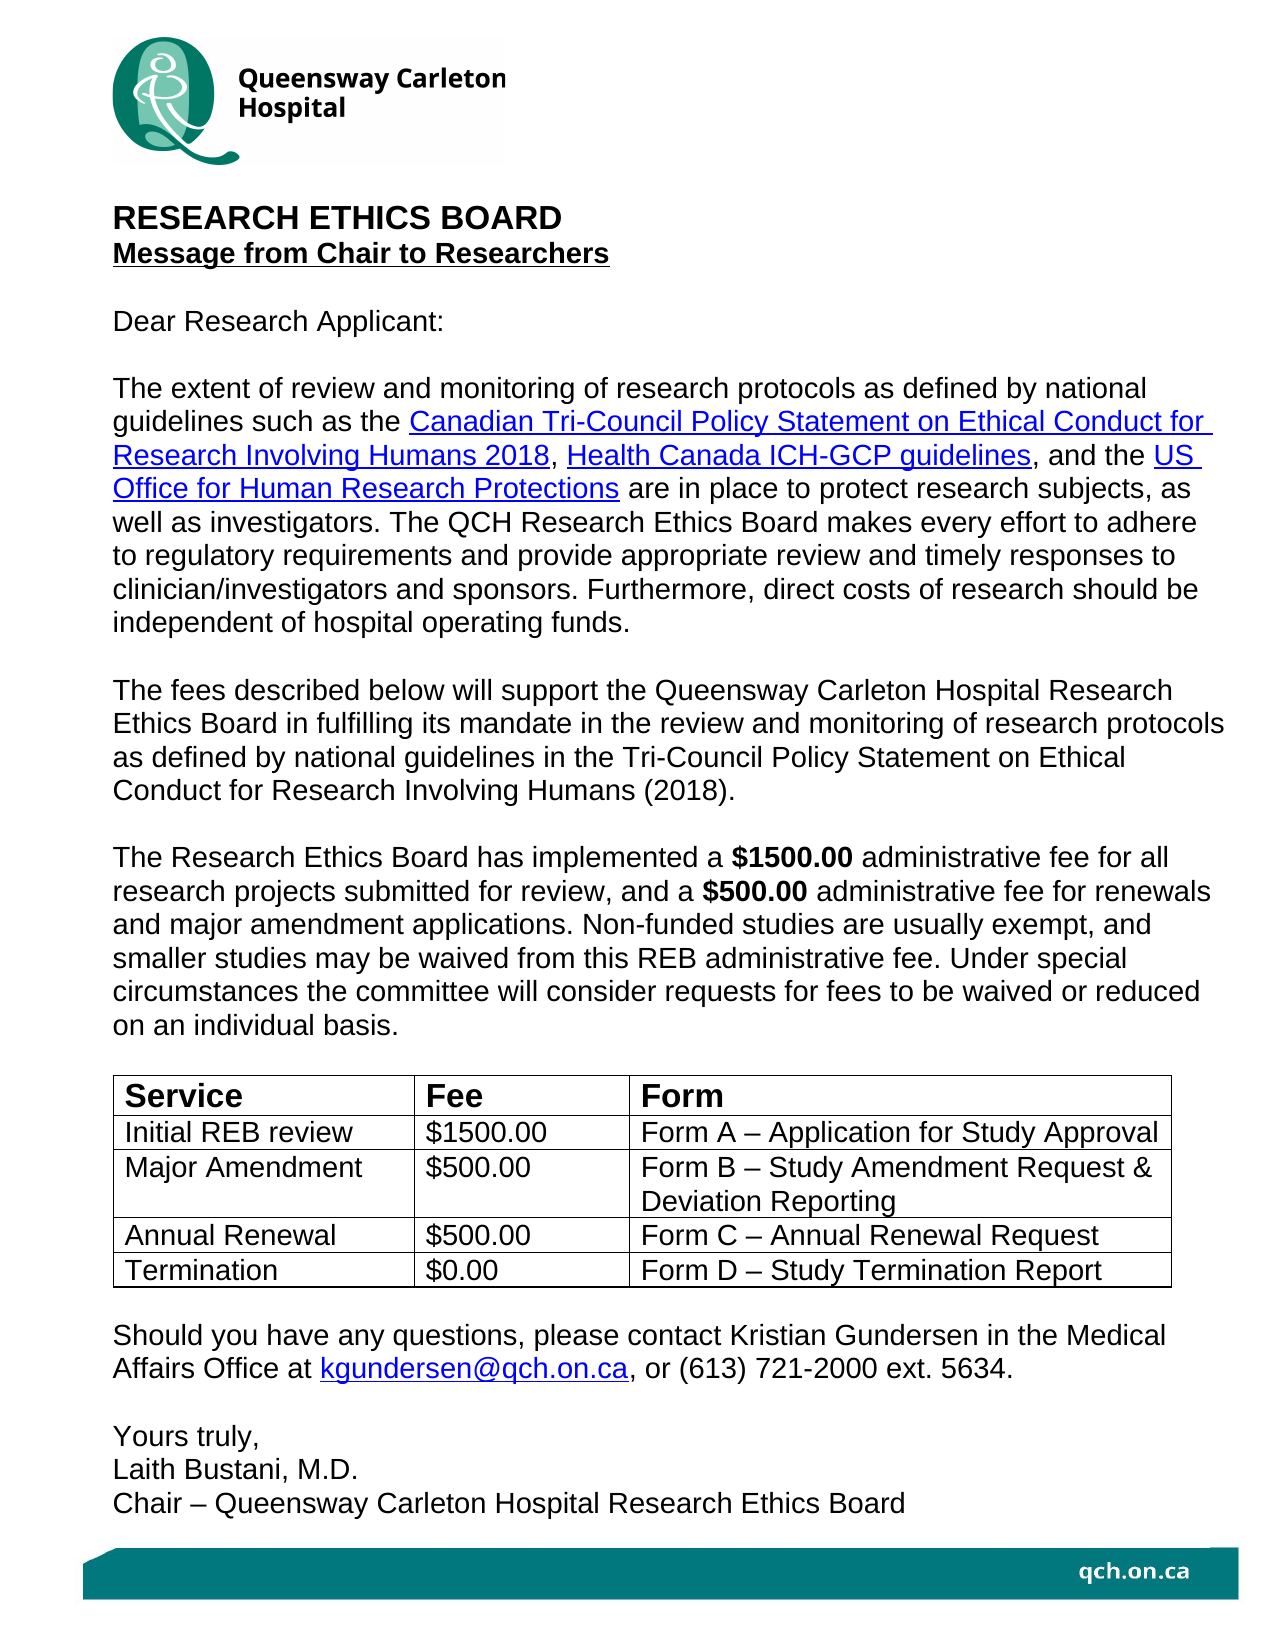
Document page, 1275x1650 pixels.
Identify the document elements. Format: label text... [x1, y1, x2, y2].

text The extent of review and monitoring of research protocols as defined by national guidelines such as the Canadian Tri-Council Policy Statement on Ethical Conduct for Research Involving Humans 2018, Health Canada ICH-GCP guidelines, and the US Office for Human Research Protections are in place to protect research subjects, as well as investigators. The QCH Research Ethics Board makes every effort to adhere to regulatory requirements and provide appropriate review and timely responses to clinician/investigators and sponsors. Furthermore, direct costs of research should be independent of hospital operating funds. [112, 371, 1228, 639]
text Should you have any questions, please contact Kristian Gundersen in the Medical Affairs Office at kgundersen@qch.on.ca, or (613) 721-2000 ext. 5634. [112, 1318, 1228, 1385]
table_cell Form A – Application for Study Approval [630, 1116, 1171, 1149]
table_cell $1500.00 [415, 1116, 629, 1149]
table_header Service [114, 1076, 414, 1114]
table_cell $500.00 [415, 1218, 629, 1252]
text Laith Bustani, M.D. [112, 1452, 1228, 1486]
text The fees described below will support the Queensway Carleton Hospital Research Ethics Board in fulfilling its mandate in the review and monitoring of research protocols as defined by national guidelines in the Tri-Council Policy Statement on Ethical Conduct for Research Involving Humans (2018). [112, 672, 1228, 807]
table_cell $500.00 [415, 1150, 629, 1217]
text Yours truly, [112, 1418, 1228, 1452]
picture [112, 37, 506, 165]
table_cell Initial REB review [114, 1116, 414, 1149]
text Message from Chair to Researchers [112, 236, 1228, 270]
text Dear Research Applicant: [112, 303, 1228, 337]
table_header Fee [415, 1076, 629, 1114]
table_cell Form D – Study Termination Report [630, 1253, 1171, 1286]
table_cell $0.00 [415, 1253, 629, 1286]
table_cell Form C – Annual Renewal Request [630, 1218, 1171, 1252]
table_header Form [630, 1076, 1171, 1114]
picture [75, 1542, 1246, 1613]
text Chair – Queensway Carleton Hospital Research Ethics Board [112, 1486, 1228, 1519]
table_cell Major Amendment [114, 1150, 414, 1217]
table_cell Form B – Study Amendment Request & Deviation Reporting [630, 1150, 1171, 1217]
table_cell Termination [114, 1253, 414, 1286]
text The Research Ethics Board has implemented a $1500.00 administrative fee for all research projects submitted for review, and a $500.00 administrative fee for renewals and major amendment applications. Non-funded studies are usually exempt, and smaller studies may be waived from this REB administrative fee. Under special circumstances the committee will consider requests for fees to be waived or reduced on an individual basis. [112, 840, 1228, 1041]
text RESEARCH ETHICS BOARD [112, 198, 1172, 236]
table_cell Annual Renewal [114, 1218, 414, 1252]
